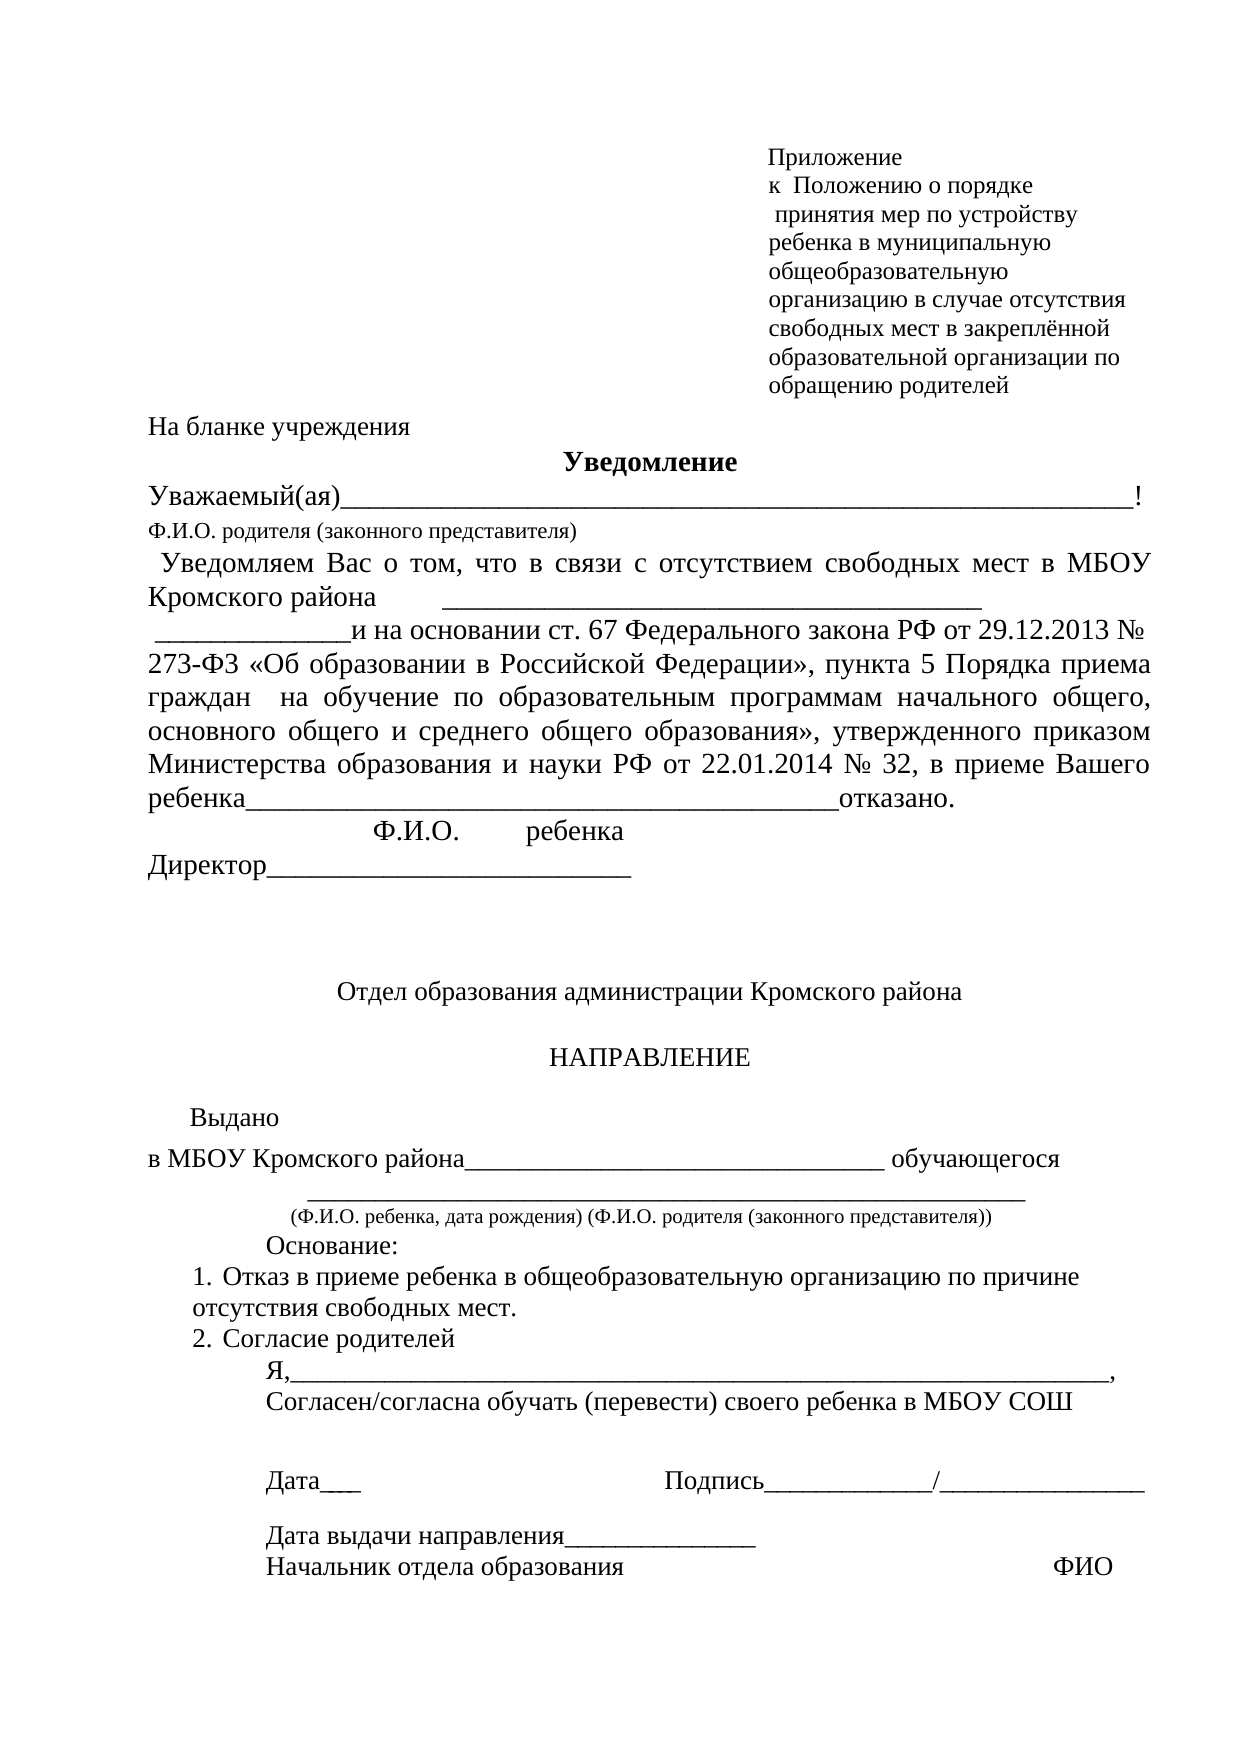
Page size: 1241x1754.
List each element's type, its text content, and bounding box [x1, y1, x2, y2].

text Приложение [767, 142, 1152, 171]
text к Положению о порядке [768, 171, 1152, 199]
text Уважаемый(ая) ! [148, 478, 1152, 512]
text Основание: [192, 1229, 1152, 1260]
text и на основании ст. 67 Федерального закона РФ от 29.12.2013 № [148, 613, 1152, 646]
text _____________________________________________________ [234, 1173, 1240, 1204]
text Дата Подпись / [192, 1464, 1152, 1495]
text НАПРАВЛЕНИЕ [148, 1041, 1152, 1072]
text Дата выдачи направления [192, 1519, 1152, 1551]
text Выдано [189, 1101, 1152, 1132]
text Начальник отдела образования [192, 1551, 694, 1582]
text Согласен/согласна обучать (перевести) своего ребенка в МБОУ СОШ [192, 1385, 1152, 1416]
text Ф.И.О. родителя (законного представителя) [148, 512, 1152, 546]
text Отдел образования администрации Кромского района [148, 975, 1152, 1006]
text Ф.И.О. ребенка Директор [148, 814, 624, 881]
text Уведомление [148, 444, 1152, 477]
text Я, , [192, 1354, 1152, 1385]
text 273-Ф3 «Об образовании в Российской Федерации», пункта 5 Порядка приема граждан на обучение по образовательным программам начального общего, основного общего и среднего общего образования», утвержденного приказом Министерства образования и науки РФ от 22.01.2014 № 32, в приеме Вашего ребенка отказано. [148, 646, 1152, 814]
list Отказ в приеме ребенка в общеобразовательную организацию по причине отсутствия свободных мест. [192, 1260, 1152, 1323]
text в МБОУ Кромского района_______________________________ обучающегося [148, 1142, 1152, 1173]
text (Ф.И.О. ребенка, дата рождения) (Ф.И.О. родителя (законного представителя)) [249, 1204, 1240, 1228]
list Согласие родителей [192, 1323, 1152, 1354]
text На бланке учреждения [148, 410, 1152, 441]
text ФИО [1053, 1551, 1240, 1582]
text принятия мер по устройству ребенка в муниципальную общеобразовательную организацию в случае отсутствия свободных мест в закреплённой образовательной организации по обращению родителей [768, 199, 1152, 399]
text Уведомляем Вас о том, что в связи с отсутствием свободных мест в МБОУ Кромского района _____________________________________ [148, 546, 1152, 613]
